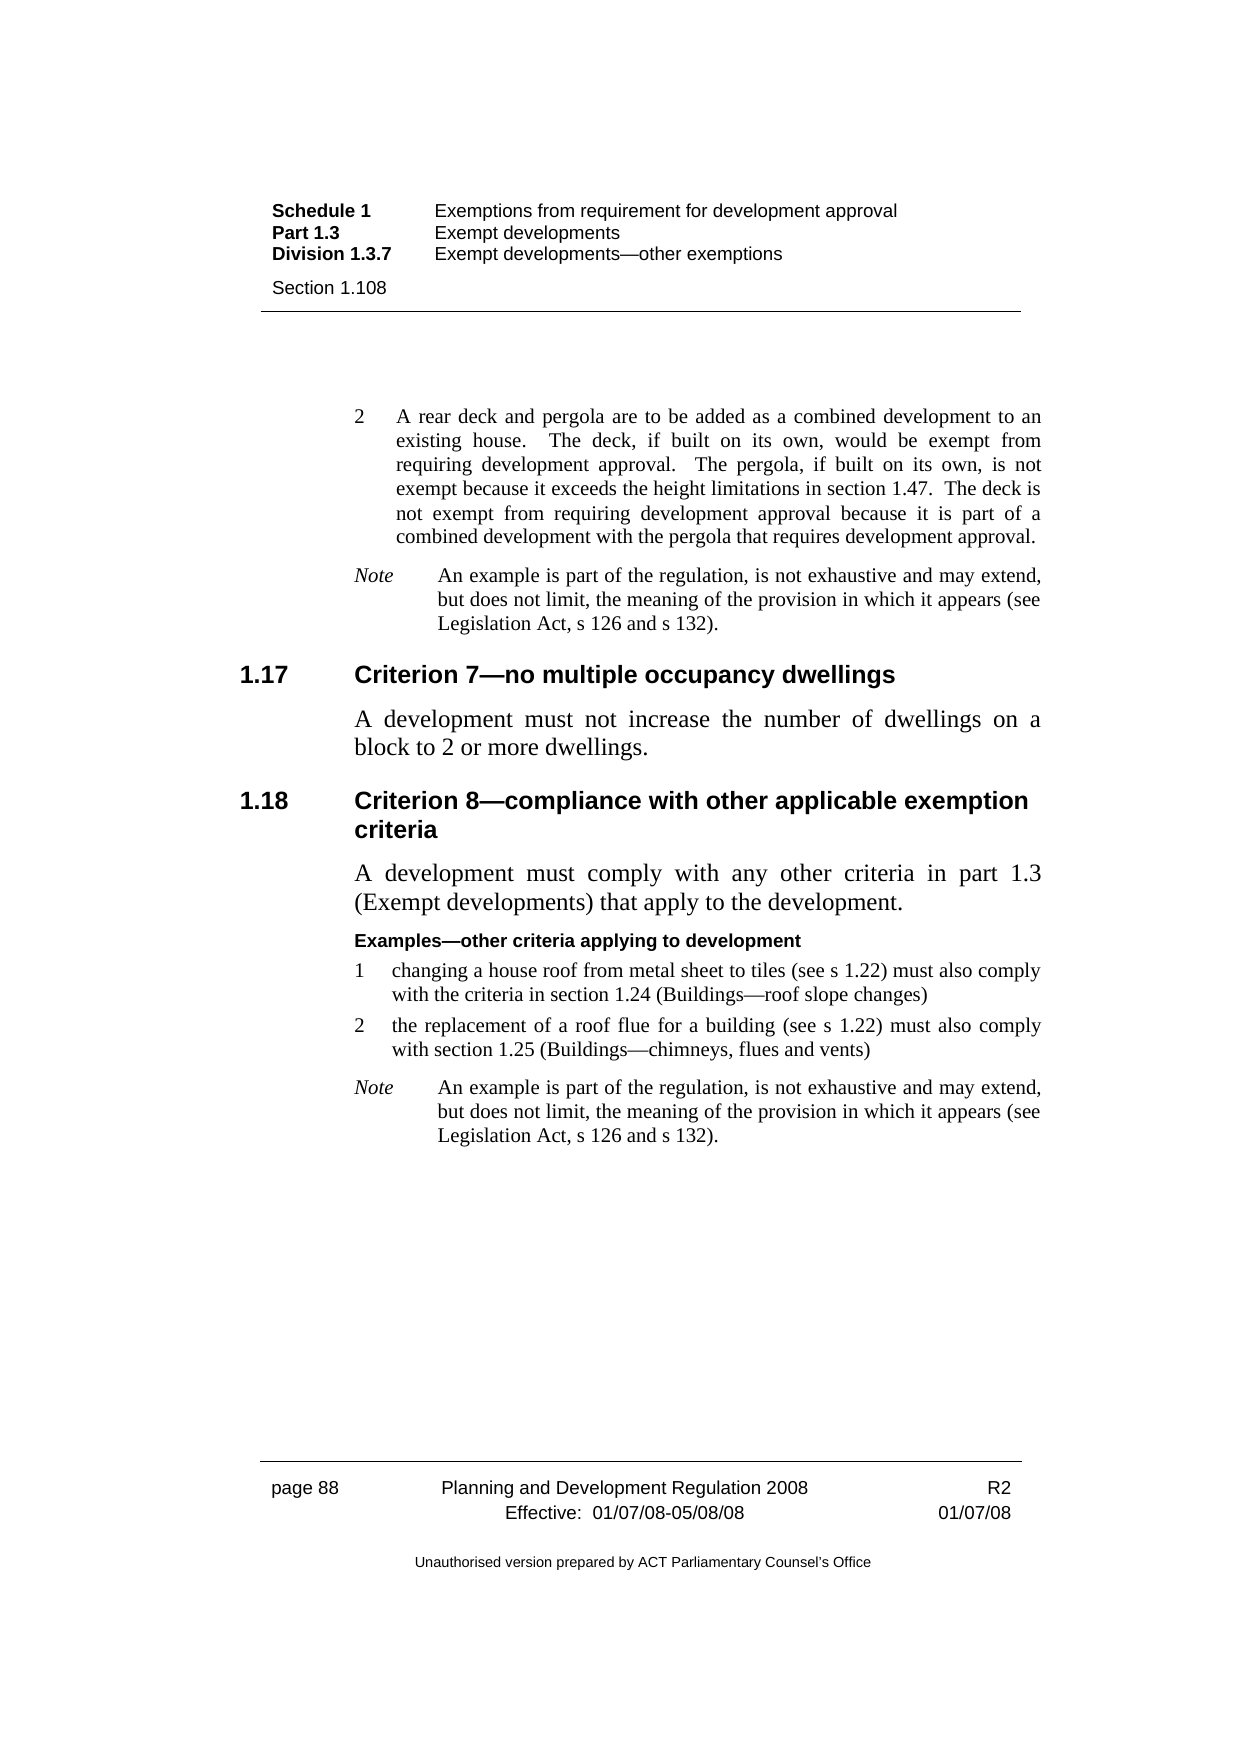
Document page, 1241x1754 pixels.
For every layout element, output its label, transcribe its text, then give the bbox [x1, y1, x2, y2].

text A development must not increase the number of dwellings on a block to 2 or more dwellings. [354, 704, 1042, 761]
text Examples—other criteria applying to development [354, 930, 1042, 952]
text 2 the replacement of a roof flue for a building (see s 1.22) must also comply with section 1.25 (Buildings—chimneys, flues and vents) [354, 1012, 1042, 1061]
text Note An example is part of the regulation, is not exhaustive and may extend, but does not limit, the meaning of the provision in which it appears (see Legislation Act, s 126 and s 132). [354, 563, 1042, 635]
text 1 changing a house roof from metal sheet to tiles (see s 1.22) must also comply with the criteria in section 1.24 (Buildings—roof slope changes) [354, 958, 1042, 1006]
text A development must comply with any other criteria in part 1.3 (Exempt developments) that apply to the development. [354, 858, 1042, 916]
text Note An example is part of the regulation, is not exhaustive and may extend, but does not limit, the meaning of the provision in which it appears (see Legislation Act, s 126 and s 132). [354, 1075, 1042, 1147]
subtitle 1.17 Criterion 7—no multiple occupancy dwellings [239, 660, 1042, 689]
text 2 A rear deck and pergola are to be added as a combined development to an existing house. The deck, if built on its own, would be exempt from requiring development approval. The pergola, if built on its own, is not exempt because it exceeds the height limitations in section 1.47. The deck is not exempt from requiring development approval because it is part of a combined development with the pergola that requires development approval. [354, 404, 1042, 548]
subtitle 1.18 Criterion 8—compliance with other applicable exemption criteria [239, 786, 1042, 844]
